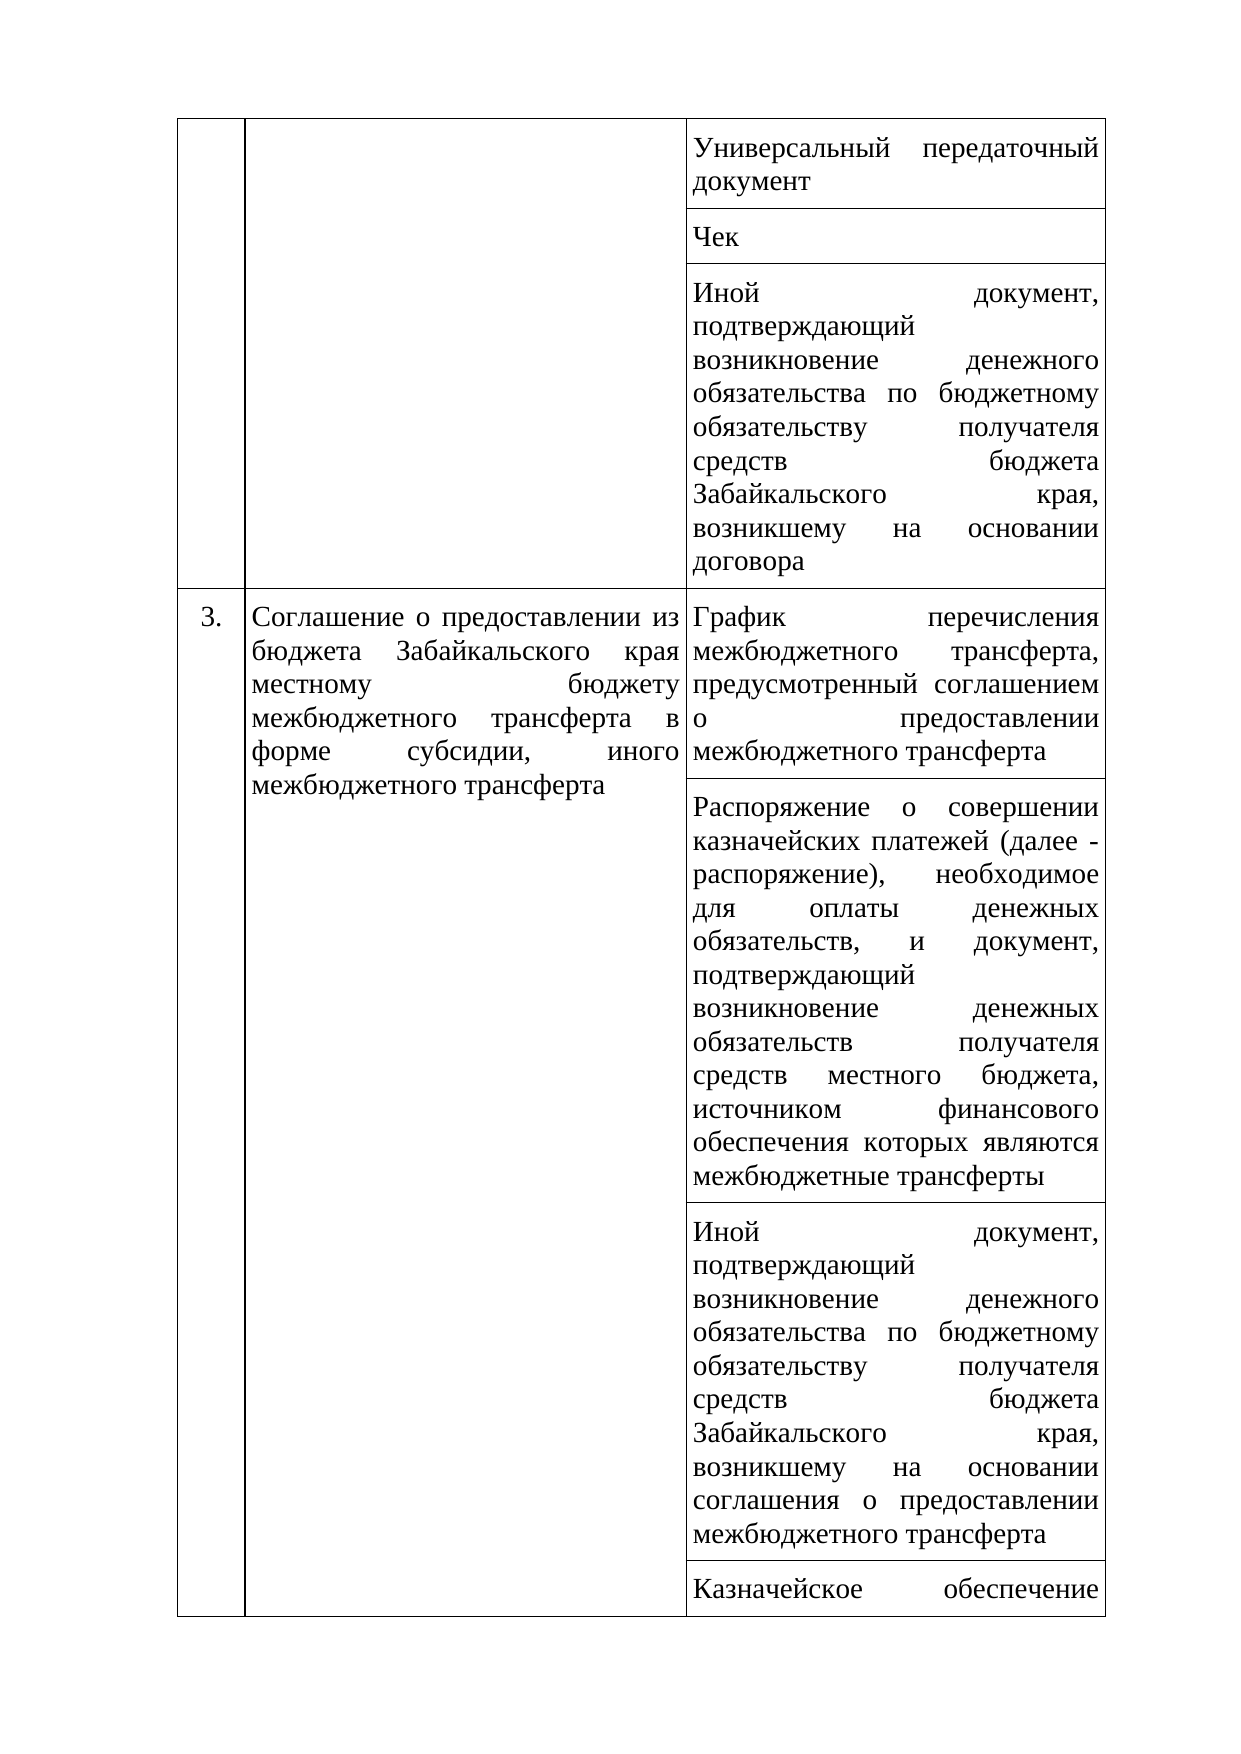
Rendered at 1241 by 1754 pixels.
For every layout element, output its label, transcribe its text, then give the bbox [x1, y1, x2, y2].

table_cell 3. [178, 589, 244, 1616]
table_cell Иной документ, подтверждающий возникновение денежного обязательства по бюджетному обязательству получателя средств бюджета Забайкальского края, возникшему на основании договора [687, 264, 1105, 587]
table_cell Универсальный передаточный документ [687, 119, 1105, 207]
table_cell Соглашение о предоставлении из бюджета Забайкальского края местному бюджету межбюджетного трансферта в форме субсидии, иного межбюджетного трансферта [246, 589, 686, 1616]
table_cell Чек [687, 209, 1105, 263]
table_cell Распоряжение о совершении казначейских платежей (далее - распоряжение), необходимое для оплаты денежных обязательств, и документ, подтверждающий возникновение денежных обязательств получателя средств местного бюджета, источником финансового обеспечения которых являются межбюджетные трансферты [687, 779, 1105, 1202]
table_cell Иной документ, подтверждающий возникновение денежного обязательства по бюджетному обязательству получателя средств бюджета Забайкальского края, возникшему на основании соглашения о предоставлении межбюджетного трансферта [687, 1203, 1105, 1560]
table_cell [687, 1561, 1105, 1616]
table_cell График перечисления межбюджетного трансферта, предусмотренный соглашением о предоставлении межбюджетного трансферта [687, 589, 1105, 777]
